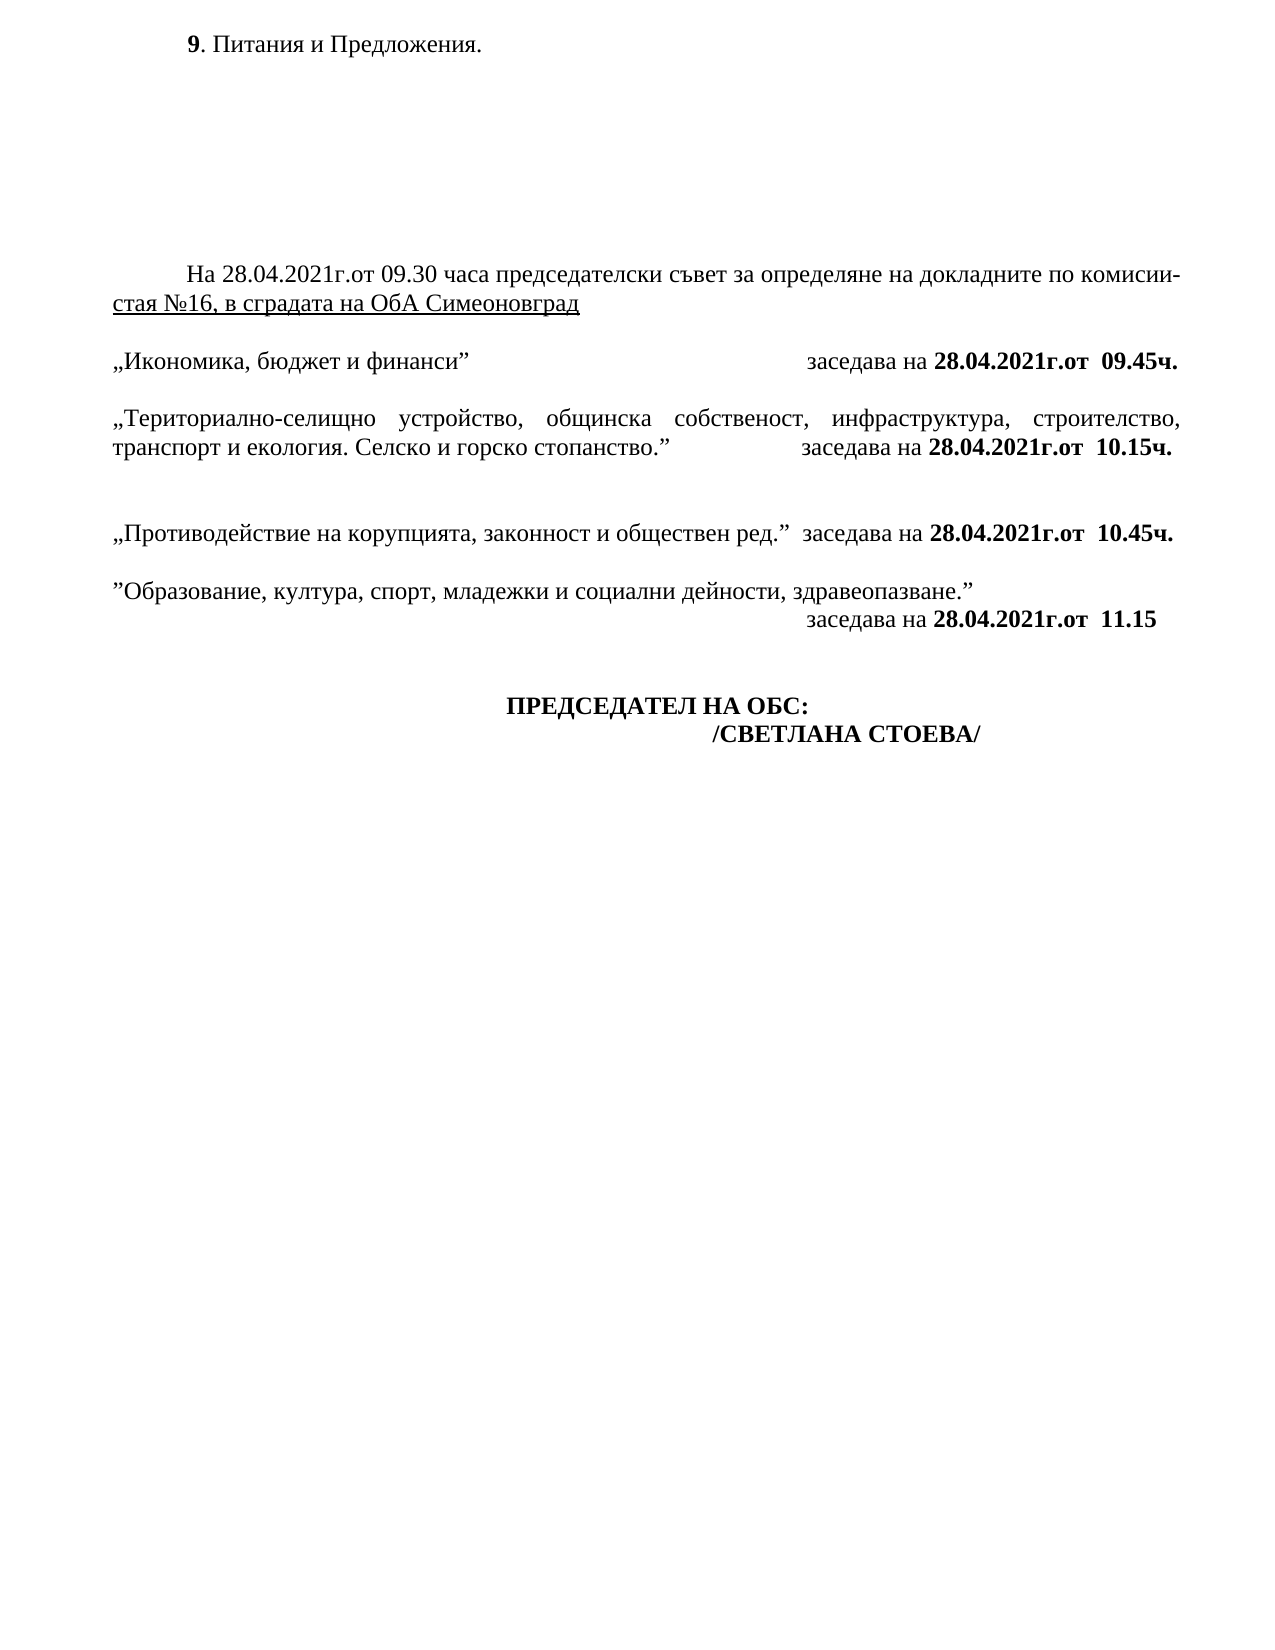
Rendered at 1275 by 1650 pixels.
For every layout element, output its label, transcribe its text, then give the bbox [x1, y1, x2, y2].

text заседава на 28.04.2021г.от 11.15 [112, 604, 1181, 633]
text ”Образование, култура, спорт, младежки и социални дейности, здравеопазване.” [112, 576, 1181, 604]
text На 28.04.2021г.от 09.30 часа председателски съвет за определяне на докладните по комисии- стая №16, в сградата на ОбА Симеоновград [112, 259, 1181, 317]
text ПРЕДСЕДАТЕЛ НА ОБС: /СВЕТЛАНА СТОЕВА/ [412, 691, 1181, 748]
text „Икономика, бюджет и финанси” заседава на 28.04.2021г.от 09.45ч. [112, 346, 1181, 374]
text „Териториално-селищно устройство, общинска собственост, инфраструктура, строителство, транспорт и екология. Селско и горско стопанство.” заседава на 28.04.2021г.от 10.15ч. [112, 403, 1181, 461]
text 9. Питания и Предложения. [112, 29, 1181, 58]
text „Противодействие на корупцията, законност и обществен ред.” заседава на 28.04.2021г.от 10.45ч. [112, 518, 1181, 547]
